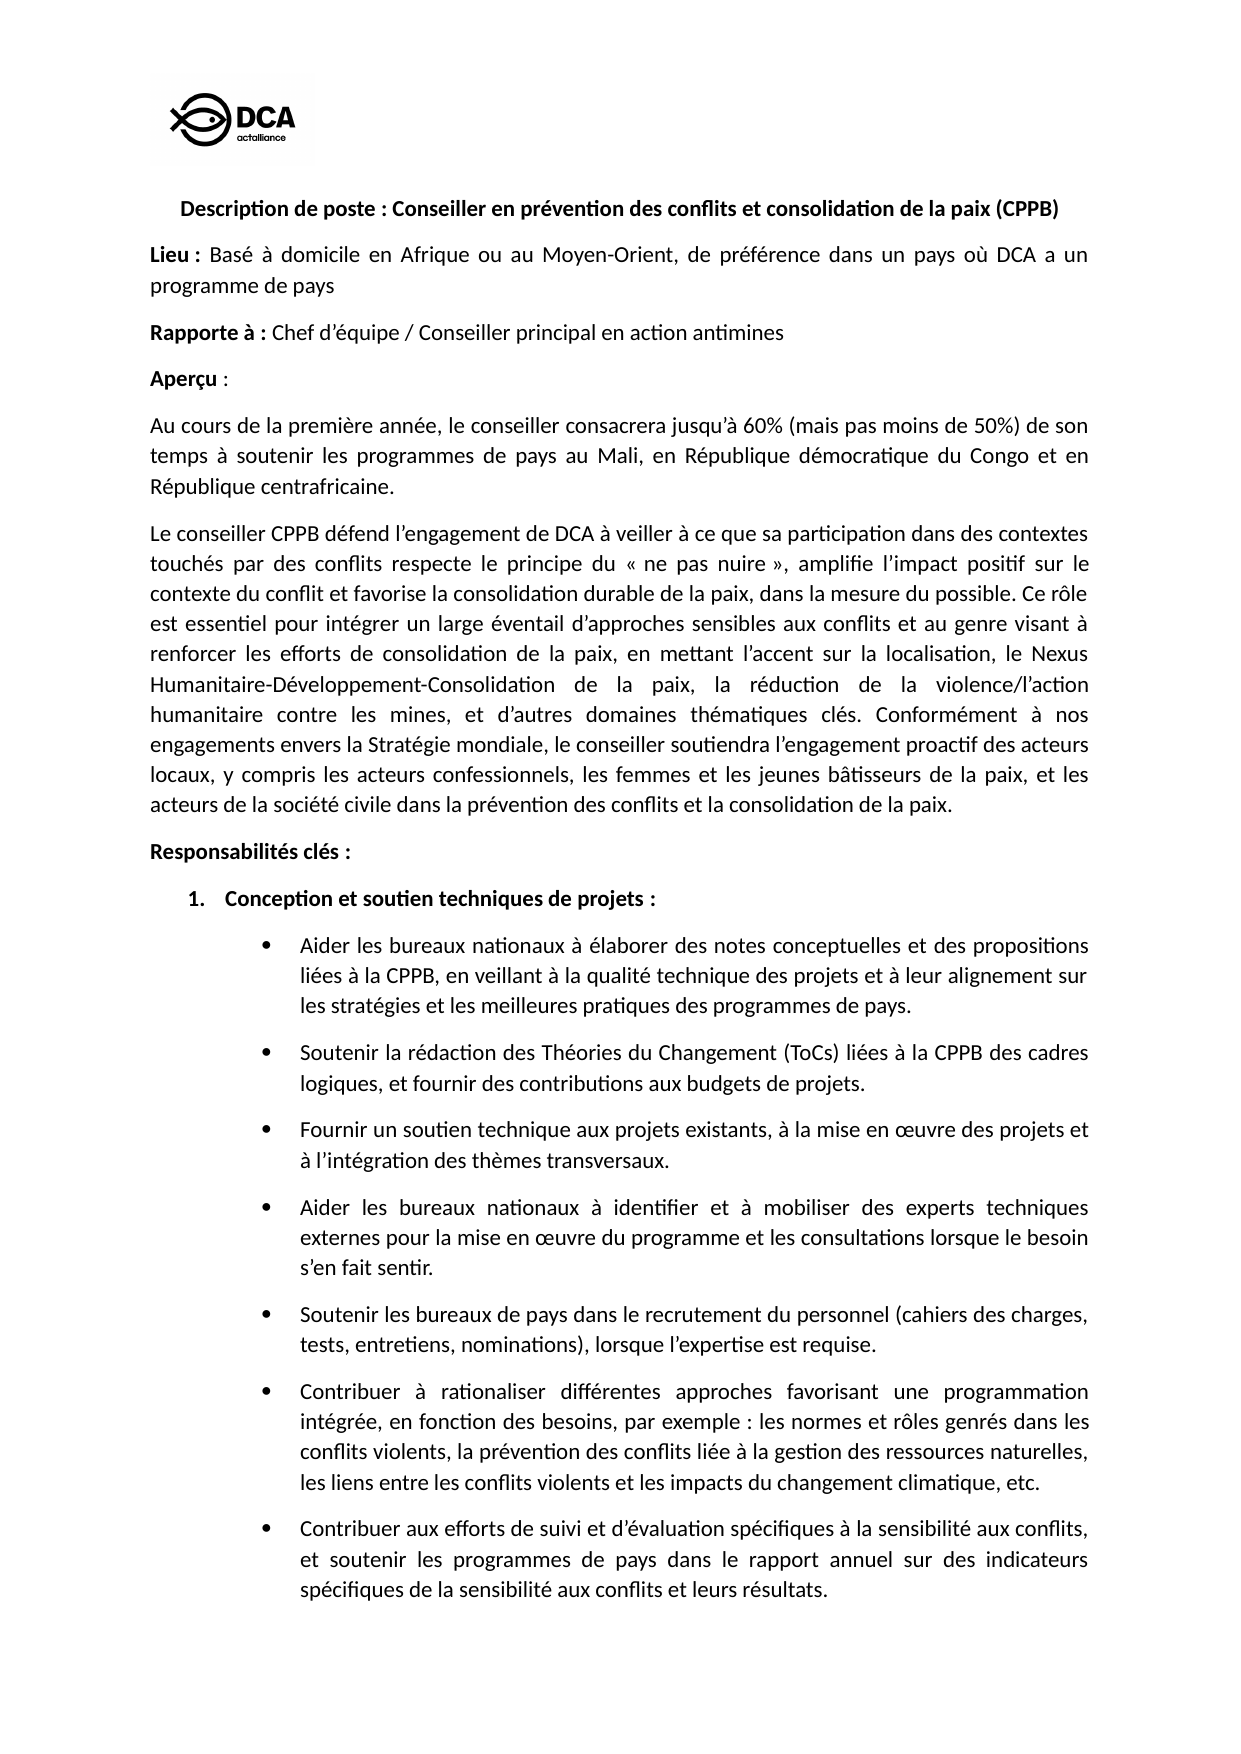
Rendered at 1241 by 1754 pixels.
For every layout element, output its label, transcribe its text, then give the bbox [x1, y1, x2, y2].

list Soutenir les bureaux de pays dans le recrutement du personnel (cahiers des charges, tests, entretiens, nominations), lorsque l’expertise est requise. [262, 1300, 1090, 1358]
text Rapporte à : Chef d’équipe / Conseiller principal en action antimines [150, 318, 1090, 346]
text Au cours de la première année, le conseiller consacrera jusqu’à 60% (mais pas moins de 50%) de son temps à soutenir les programmes de pays au Mali, en République démocratique du Congo et en République centrafricaine. [150, 411, 1090, 500]
list Fournir un soutien technique aux projets existants, à la mise en œuvre des projets et à l’intégration des thèmes transversaux. [262, 1116, 1090, 1174]
list Soutenir la rédaction des Théories du Changement (ToCs) liées à la CPPB des cadres logiques, et fournir des contributions aux budgets de projets. [262, 1038, 1090, 1097]
text Description de poste : Conseiller en prévention des conflits et consolidation de la paix (CPPB) [150, 194, 1090, 222]
picture [150, 73, 315, 166]
text Lieu : Basé à domicile en Afrique ou au Moyen-Orient, de préférence dans un pays où DCA a un programme de pays [150, 241, 1090, 299]
text Aperçu : [150, 364, 1090, 392]
list Aider les bureaux nationaux à identifier et à mobiliser des experts techniques externes pour la mise en œuvre du programme et les consultations lorsque le besoin s’en fait sentir. [262, 1193, 1090, 1281]
text Le conseiller CPPB défend l’engagement de DCA à veiller à ce que sa participation dans des contextes touchés par des conflits respecte le principe du « ne pas nuire », amplifie l’impact positif sur le contexte du conflit et favorise la consolidation durable de la paix, dans la mesure du possible. Ce rôle est essentiel pour intégrer un large éventail d’approches sensibles aux conflits et au genre visant à renforcer les efforts de consolidation de la paix, en mettant l’accent sur la localisation, le Nexus Humanitaire-Développement-Consolidation de la paix, la réduction de la violence/l’action humanitaire contre les mines, et d’autres domaines thématiques clés. Conformément à nos engagements envers la Stratégie mondiale, le conseiller soutiendra l’engagement proactif des acteurs locaux, y compris les acteurs confessionnels, les femmes et les jeunes bâtisseurs de la paix, et les acteurs de la société civile dans la prévention des conflits et la consolidation de la paix. [150, 519, 1090, 818]
list Conception et soutien techniques de projets : [187, 884, 1090, 912]
text Responsabilités clés : [150, 837, 1090, 865]
list Contribuer à rationaliser différentes approches favorisant une programmation intégrée, en fonction des besoins, par exemple : les normes et rôles genrés dans les conflits violents, la prévention des conflits liée à la gestion des ressources naturelles, les liens entre les conflits violents et les impacts du changement climatique, etc. [262, 1377, 1090, 1496]
list Contribuer aux efforts de suivi et d’évaluation spécifiques à la sensibilité aux conflits, et soutenir les programmes de pays dans le rapport annuel sur des indicateurs spécifiques de la sensibilité aux conflits et leurs résultats. [262, 1514, 1090, 1603]
list Aider les bureaux nationaux à élaborer des notes conceptuelles et des propositions liées à la CPPB, en veillant à la qualité technique des projets et à leur alignement sur les stratégies et les meilleures pratiques des programmes de pays. [262, 931, 1090, 1019]
